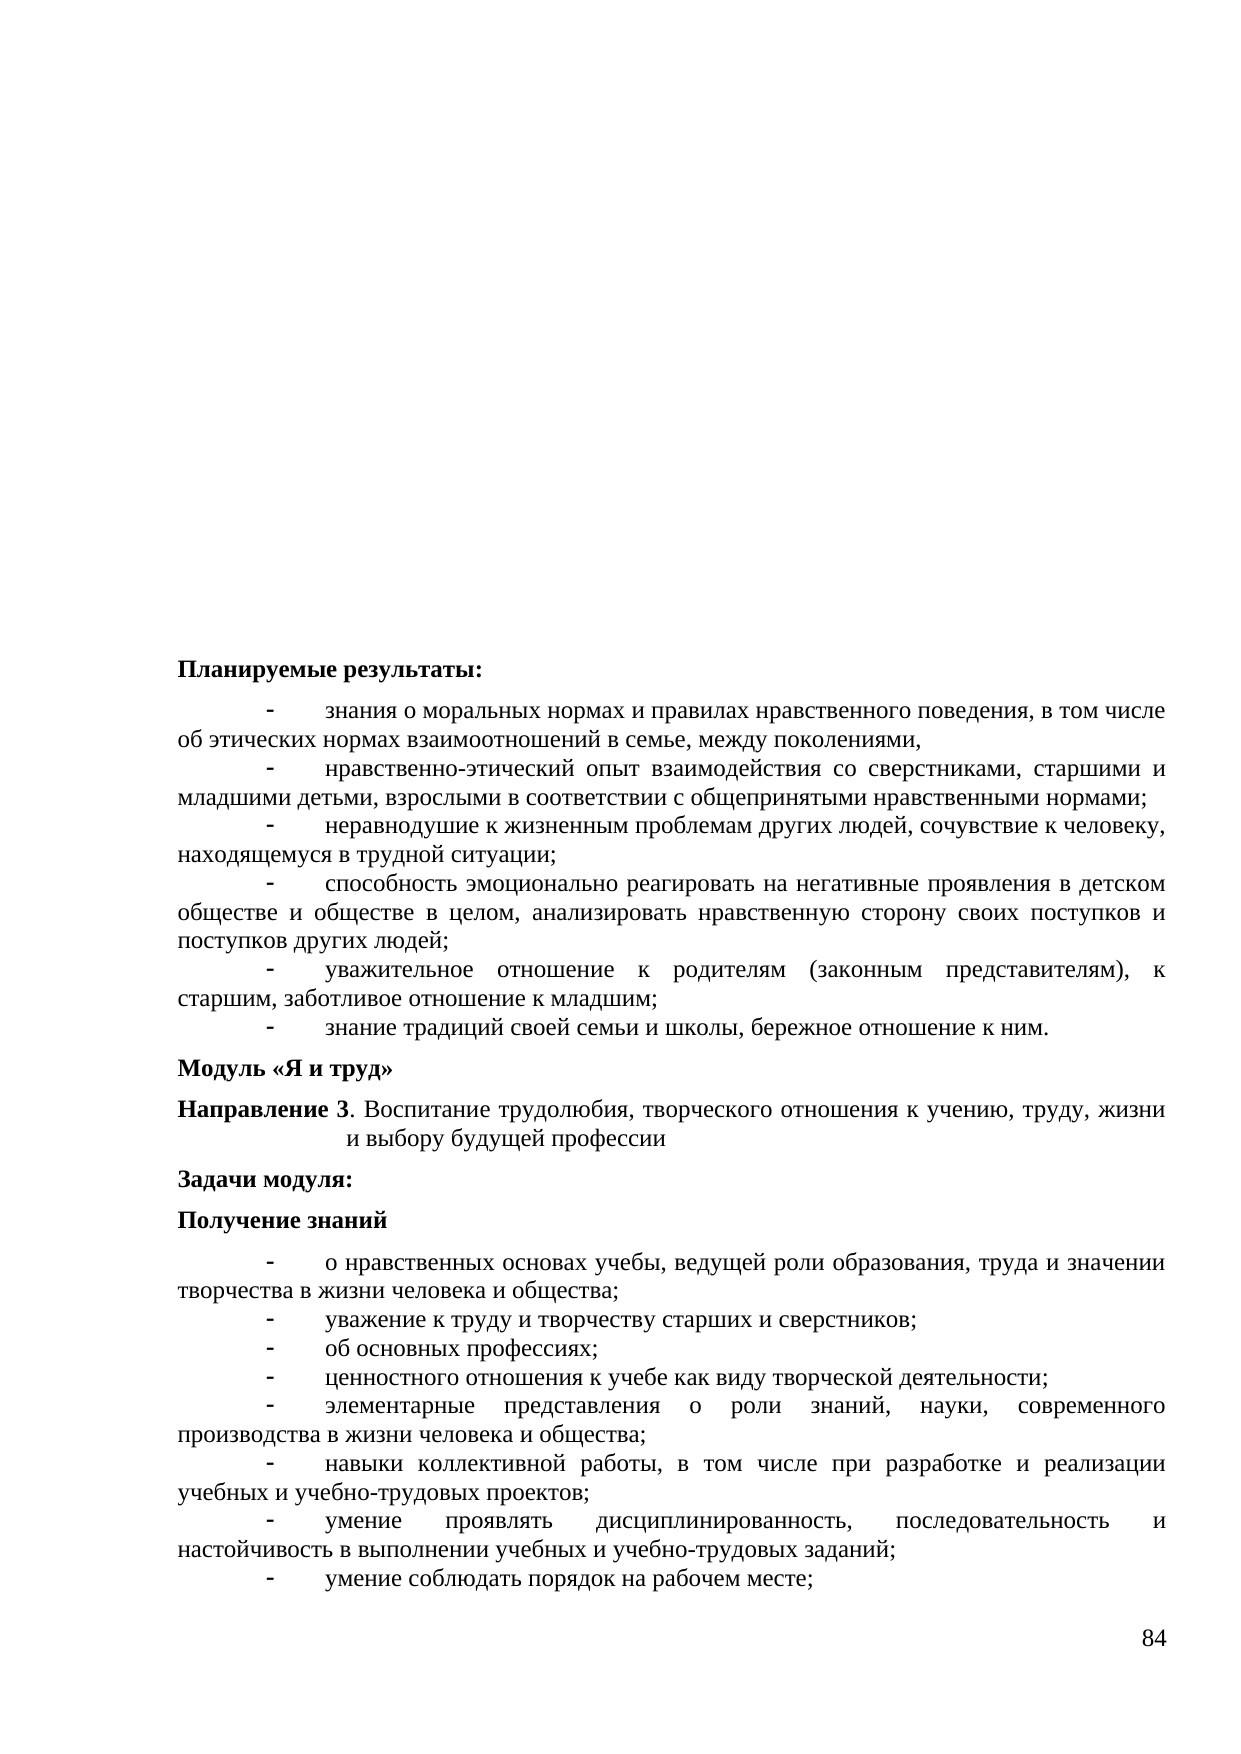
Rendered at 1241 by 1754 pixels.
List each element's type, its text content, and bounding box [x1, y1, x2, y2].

list о нравственных основах учебы, ведущей роли образования, труда и значении творчества в жизни человека и общества; [177, 1247, 1167, 1304]
text Получение знаний [177, 1206, 1167, 1234]
text Модуль «Я и труд» [177, 1053, 1167, 1082]
list ценностного отношения к учебе как виду творческой деятельности; [177, 1362, 1167, 1391]
list уважение к труду и творчеству старших и сверстников; [177, 1304, 1167, 1333]
list неравнодушие к жизненным проблемам других людей, сочувствие к человеку, находящемуся в трудной ситуации; [177, 811, 1167, 868]
list способность эмоционально реагировать на негативные проявления в детском обществе и обществе в целом, анализировать нравственную сторону своих поступков и поступков других людей; [177, 868, 1167, 954]
list об основных профессиях; [177, 1333, 1167, 1362]
list умение соблюдать порядок на рабочем месте; [177, 1563, 1167, 1592]
list умение проявлять дисциплинированность, последовательность и настойчивость в выполнении учебных и учебно-трудовых заданий; [177, 1506, 1167, 1563]
list навыки коллективной работы, в том числе при разработке и реализации учебных и учебно-трудовых проектов; [177, 1448, 1167, 1506]
list нравственно-этический опыт взаимодействия со сверстниками, старшими и младшими детьми, взрослыми в соответствии с общепринятыми нравственными нормами; [177, 753, 1167, 811]
text Направление 3. Воспитание трудолюбия, творческого отношения к учению, труду, жизни и выбору будущей профессии [177, 1094, 1167, 1152]
list знание традиций своей семьи и школы, бережное отношение к ним. [177, 1012, 1167, 1041]
text Планируемые результаты: [177, 654, 1167, 683]
list элементарные представления о роли знаний, науки, современного производства в жизни человека и общества; [177, 1391, 1167, 1448]
list знания о моральных нормах и правилах нравственного поведения, в том числе об этических нормах взаимоотношений в семье, между поколениями, [177, 696, 1167, 753]
text Задачи модуля: [177, 1164, 1167, 1193]
list уважительное отношение к родителям (законным представителям), к старшим, заботливое отношение к младшим; [177, 954, 1167, 1012]
